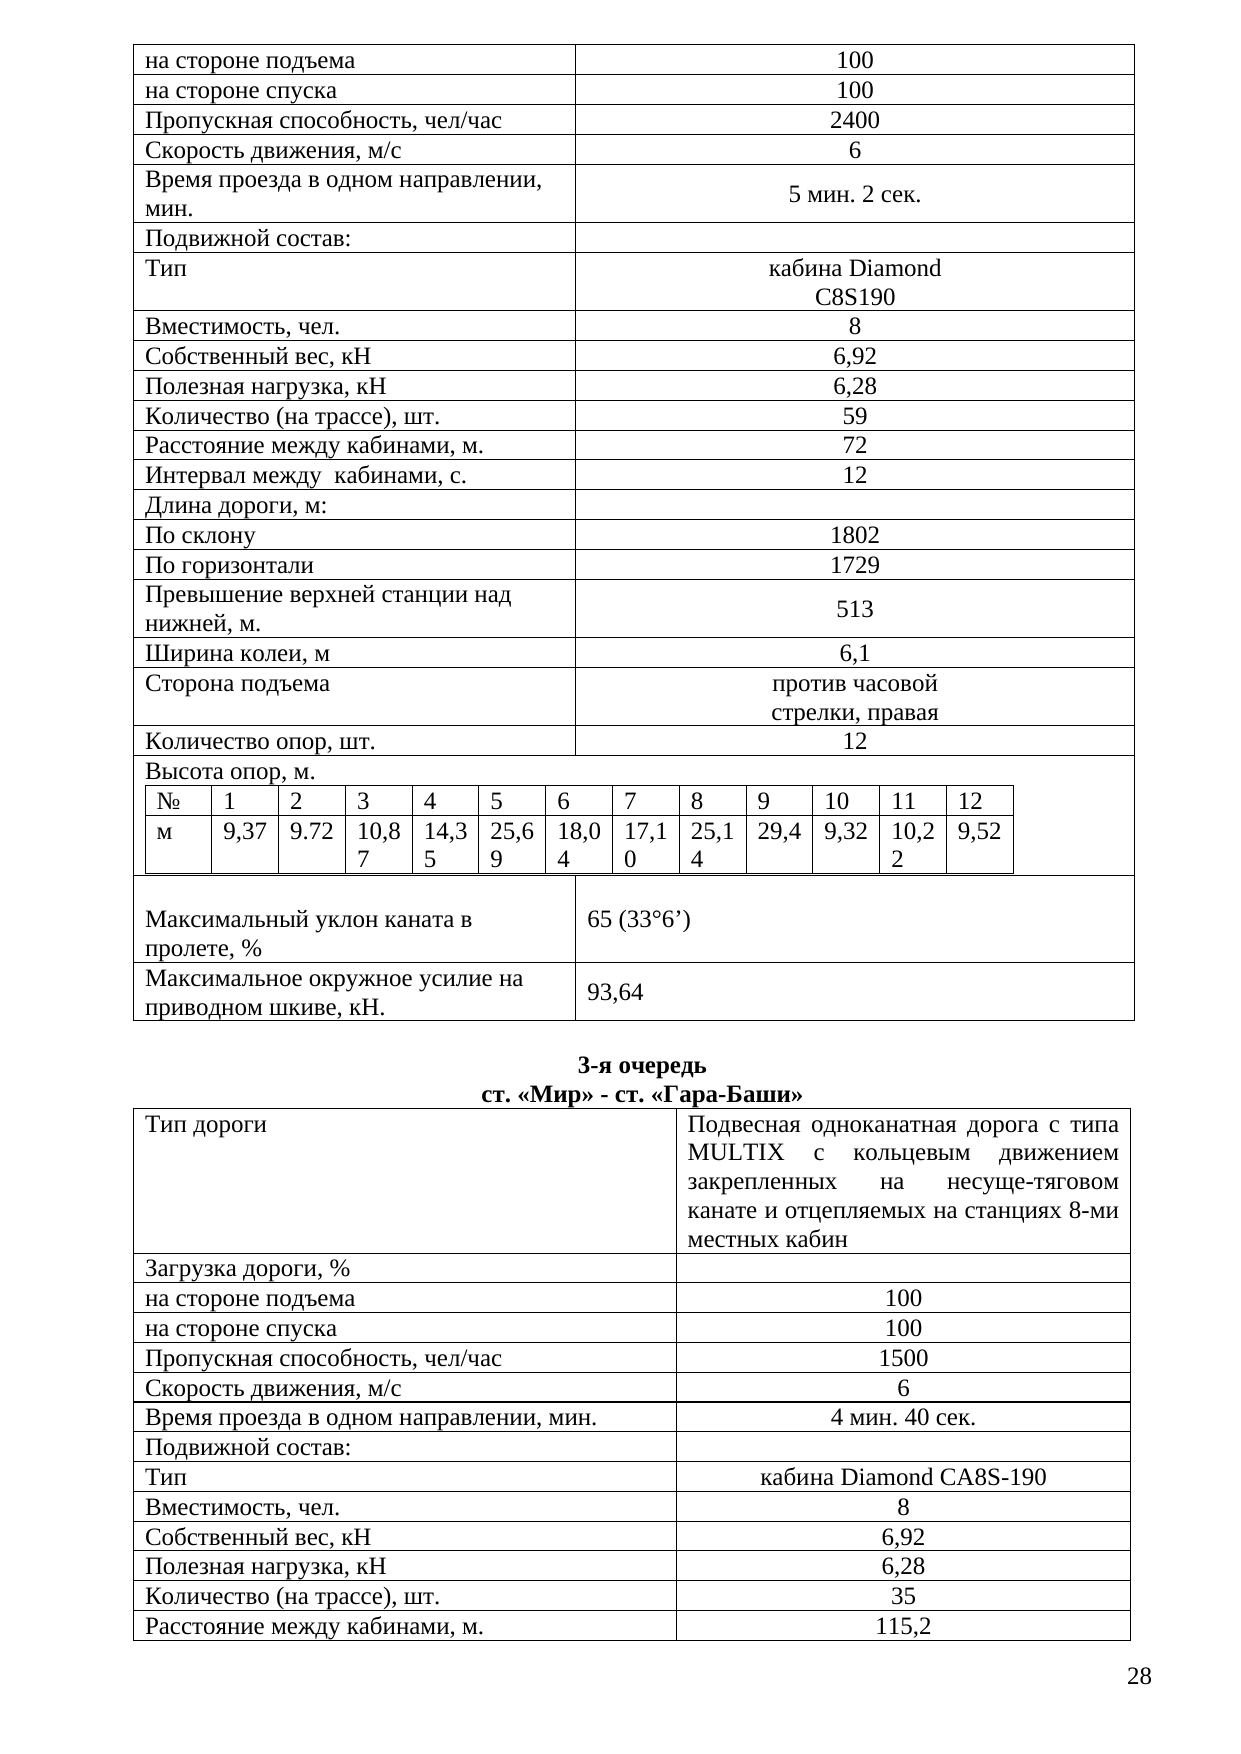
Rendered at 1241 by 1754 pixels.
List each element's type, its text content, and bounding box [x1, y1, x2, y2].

table_cell [677, 1432, 1130, 1461]
table_cell 5 мин. 2 сек. [576, 165, 1134, 222]
table_cell на стороне спуска [134, 75, 575, 104]
table_cell Скорость движения, м/с [134, 135, 575, 163]
table_cell Полезная нагрузка, кН [134, 1551, 676, 1580]
table_cell Расстояние между кабинами, м. [134, 1611, 676, 1640]
table_cell 8 [576, 311, 1134, 340]
table_cell Время проезда в одном направлении, мин. [134, 1403, 676, 1431]
table_cell 1802 [576, 520, 1134, 549]
table_cell Длина дороги, м: [134, 490, 575, 519]
table_cell 6,1 [576, 638, 1134, 667]
table_cell [576, 490, 1134, 519]
table_cell 100 [677, 1283, 1130, 1312]
table_cell Вместимость, чел. [134, 311, 575, 340]
table_cell Количество (на трассе), шт. [134, 1581, 676, 1610]
table_cell 100 [677, 1313, 1130, 1342]
table_cell Тип [134, 253, 575, 310]
text ст. «Мир» - ст. «Гара-Баши» [133, 1079, 1152, 1108]
table_cell Интервал между кабинами, с. [134, 460, 575, 489]
table_cell [576, 223, 1134, 252]
table_cell кабина Diamond CA8S-190 [677, 1462, 1130, 1491]
table_cell 6,28 [576, 371, 1134, 400]
table_cell По склону [134, 520, 575, 549]
table_cell Подвижной состав: [134, 1432, 676, 1461]
table_cell Превышение верхней станции над нижней, м. [134, 580, 575, 637]
table_cell 6,92 [677, 1522, 1130, 1550]
table_cell Подвижной состав: [134, 223, 575, 252]
table_cell Расстояние между кабинами, м. [134, 431, 575, 459]
table_header Тип дороги [134, 1109, 676, 1252]
table_cell на стороне подъема [134, 1283, 676, 1312]
table_cell 6 [677, 1373, 1130, 1401]
table_cell 59 [576, 401, 1134, 429]
table_cell на стороне подъема [134, 45, 575, 74]
table_cell 8 [677, 1492, 1130, 1521]
table_cell 4 мин. 40 сек. [677, 1403, 1130, 1431]
text 3-я очередь [133, 1050, 1152, 1079]
table_cell Загрузка дороги, % [134, 1254, 676, 1282]
table_cell 35 [677, 1581, 1130, 1610]
table_cell 100 [576, 75, 1134, 104]
table_cell 6 [576, 135, 1134, 163]
table_cell Максимальное окружное усилие на приводном шкиве, кН. [134, 963, 575, 1020]
table_cell Собственный вес, кН [134, 341, 575, 370]
table_cell 100 [576, 45, 1134, 74]
table_cell 1500 [677, 1343, 1130, 1372]
table_cell 513 [576, 580, 1134, 637]
table_cell против часовой стрелки, правая [576, 668, 1134, 725]
table_cell 6,92 [576, 341, 1134, 370]
table_cell Полезная нагрузка, кН [134, 371, 575, 400]
table_cell Пропускная способность, чел/час [134, 105, 575, 134]
table_cell 2400 [576, 105, 1134, 134]
table_header Подвесная одноканатная дорога с типа MULTIX с кольцевым движением закрепленных на несуще-тяговом канате и отцепляемых на станциях 8-ми местных кабин [677, 1109, 1130, 1252]
table_cell Собственный вес, кН [134, 1522, 676, 1550]
table_cell на стороне спуска [134, 1313, 676, 1342]
table_cell Количество (на трассе), шт. [134, 401, 575, 429]
table_cell 6,28 [677, 1551, 1130, 1580]
table_cell 12 [576, 460, 1134, 489]
table_cell 115,2 [677, 1611, 1130, 1640]
table_cell Высота опор, м. [134, 756, 1134, 874]
table_cell Время проезда в одном направлении, мин. [134, 165, 575, 222]
table_cell Количество опор, шт. [134, 726, 575, 755]
table_cell Тип [134, 1462, 676, 1491]
table_cell Вместимость, чел. [134, 1492, 676, 1521]
table_cell Максимальный уклон каната в пролете, % [134, 876, 575, 962]
table_cell Пропускная способность, чел/час [134, 1343, 676, 1372]
table_cell [677, 1254, 1130, 1282]
table_cell Ширина колеи, м [134, 638, 575, 667]
table_cell 93,64 [576, 963, 1134, 1020]
table_cell 12 [576, 726, 1134, 755]
table_cell Скорость движения, м/с [134, 1373, 676, 1401]
table_cell 72 [576, 431, 1134, 459]
table_cell 1729 [576, 550, 1134, 578]
table_cell 65 (33°6’) [576, 876, 1134, 962]
table_cell Сторона подъема [134, 668, 575, 725]
table_cell По горизонтали [134, 550, 575, 578]
table_cell кабина Diamond C8S190 [576, 253, 1134, 310]
